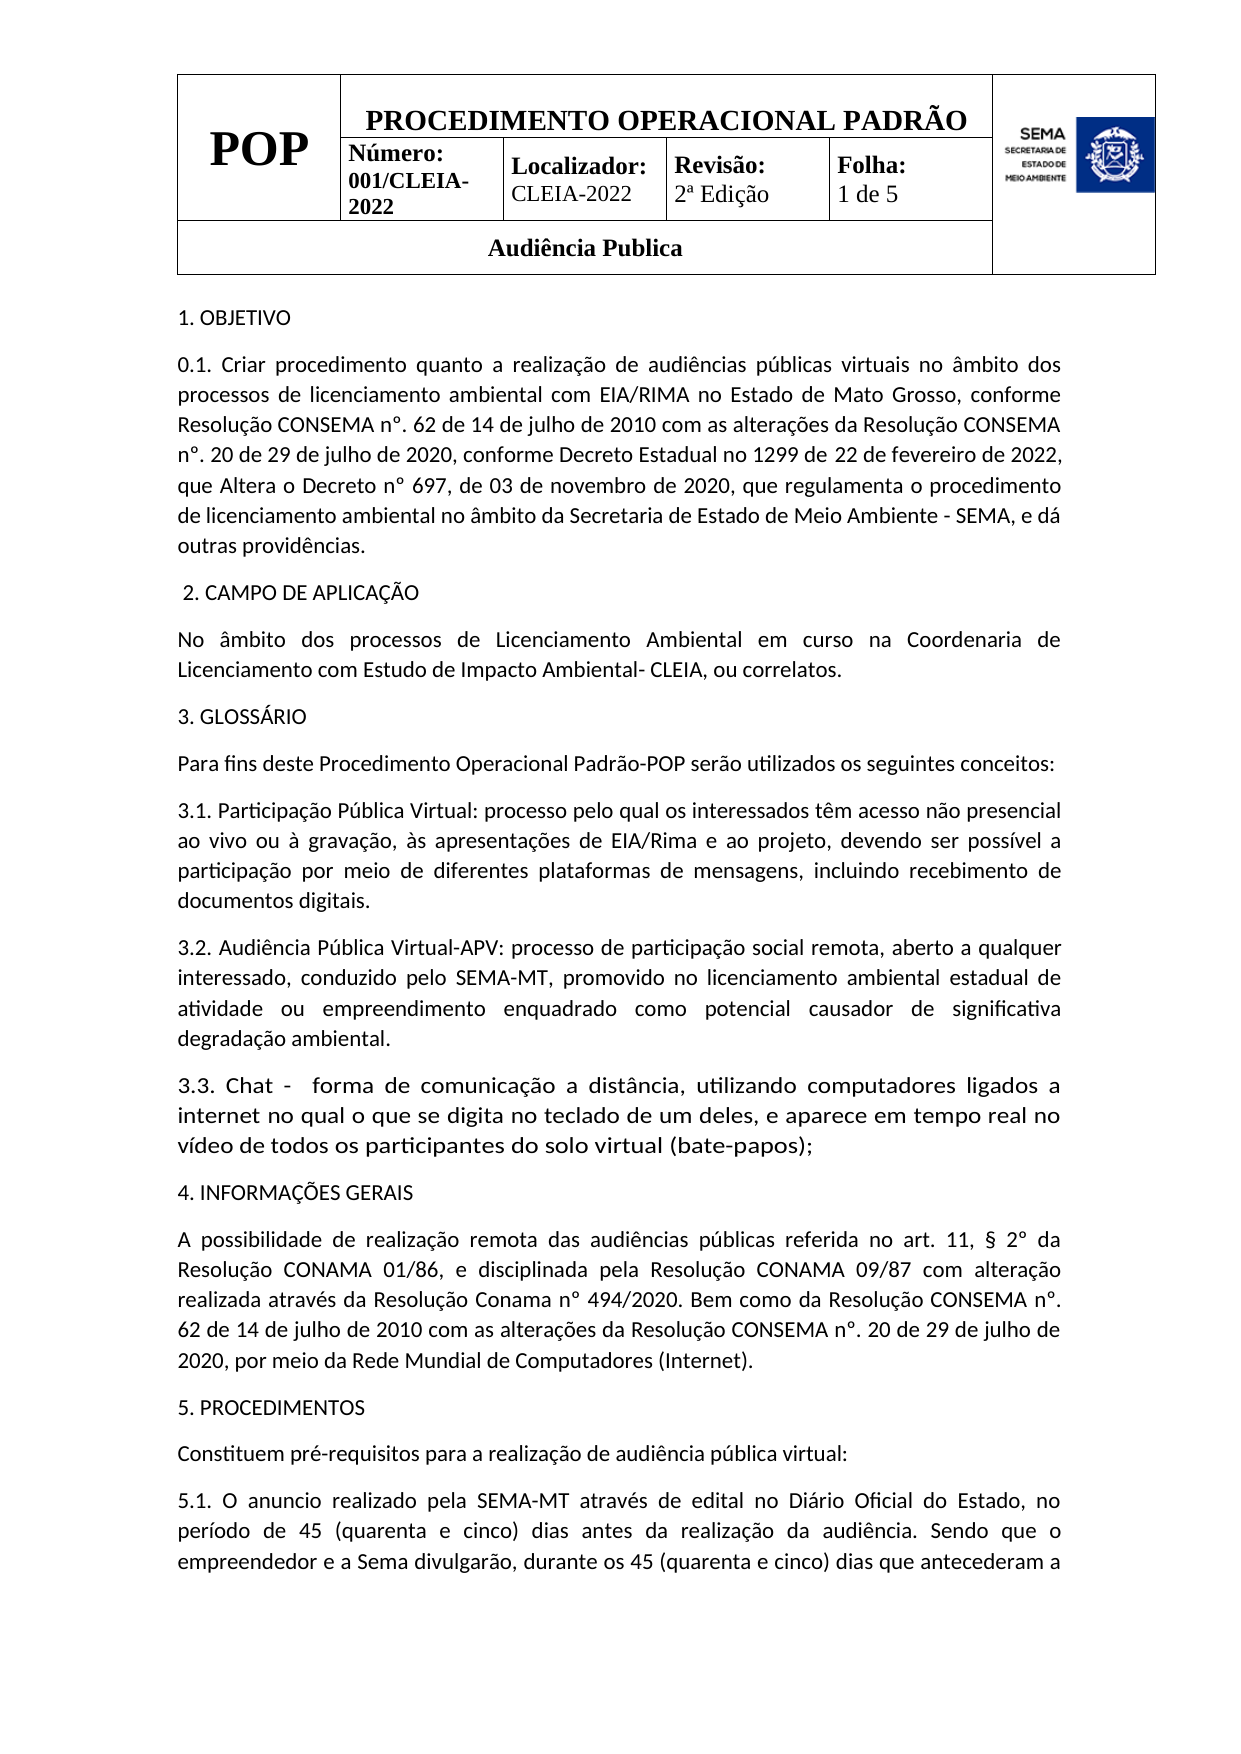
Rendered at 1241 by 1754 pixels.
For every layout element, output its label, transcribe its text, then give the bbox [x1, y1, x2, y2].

text 3.2. Audiência Pública Virtual-APV: processo de participação social remota, aberto a qualquer interessado, conduzido pelo SEMA-MT, promovido no licenciamento ambiental estadual de atividade ou empreendimento enquadrado como potencial causador de significativa degradação ambiental. [177, 933, 1063, 1052]
text 3. GLOSSÁRIO [177, 702, 1063, 730]
text 0.1. Criar procedimento quanto a realização de audiências públicas virtuais no âmbito dos processos de licenciamento ambiental com EIA/RIMA no Estado de Mato Grosso, conforme Resolução CONSEMA nº. 62 de 14 de julho de 2010 com as alterações da Resolução CONSEMA nº. 20 de 29 de julho de 2020, conforme Decreto Estadual no 1299 de 22 de fevereiro de 2022, que Altera o Decreto nº 697, de 03 de novembro de 2020, que regulamenta o procedimento de licenciamento ambiental no âmbito da Secretaria de Estado de Meio Ambiente - SEMA, e dá outras providências. [177, 350, 1063, 559]
text 2. CAMPO DE APLICAÇÃO [177, 578, 1063, 606]
text No âmbito dos processos de Licenciamento Ambiental em curso na Coordenaria de Licenciamento com Estudo de Impacto Ambiental- CLEIA, ou correlatos. [177, 625, 1063, 683]
text 3.1. Participação Pública Virtual: processo pelo qual os interessados têm acesso não presencial ao vivo ou à gravação, às apresentações de EIA/Rima e ao projeto, devendo ser possível a participação por meio de diferentes plataformas de mensagens, incluindo recebimento de documentos digitais. [177, 796, 1063, 914]
picture [1000, 117, 1156, 193]
text Para fins deste Procedimento Operacional Padrão-POP serão utilizados os seguintes conceitos: [177, 749, 1063, 777]
text Constituem pré-requisitos para a realização de audiência pública virtual: [177, 1439, 1063, 1468]
text 5. PROCEDIMENTOS [177, 1393, 1063, 1421]
text 3.3. Chat - forma de comunicação a distância, utilizando computadores ligados a internet no qual o que se digita no teclado de um deles, e aparece em tempo real no vídeo de todos os participantes do solo virtual (bate-papos); [177, 1071, 1063, 1159]
text 1. OBJETIVO [177, 303, 1063, 331]
text A possibilidade de realização remota das audiências públicas referida no art. 11, § 2º da Resolução CONAMA 01/86, e disciplinada pela Resolução CONAMA 09/87 com alteração realizada através da Resolução Conama nº 494/2020. Bem como da Resolução CONSEMA nº. 62 de 14 de julho de 2010 com as alterações da Resolução CONSEMA nº. 20 de 29 de julho de 2020, por meio da Rede Mundial de Computadores (Internet). [177, 1225, 1063, 1374]
text 4. INFORMAÇÕES GERAIS [177, 1178, 1063, 1206]
